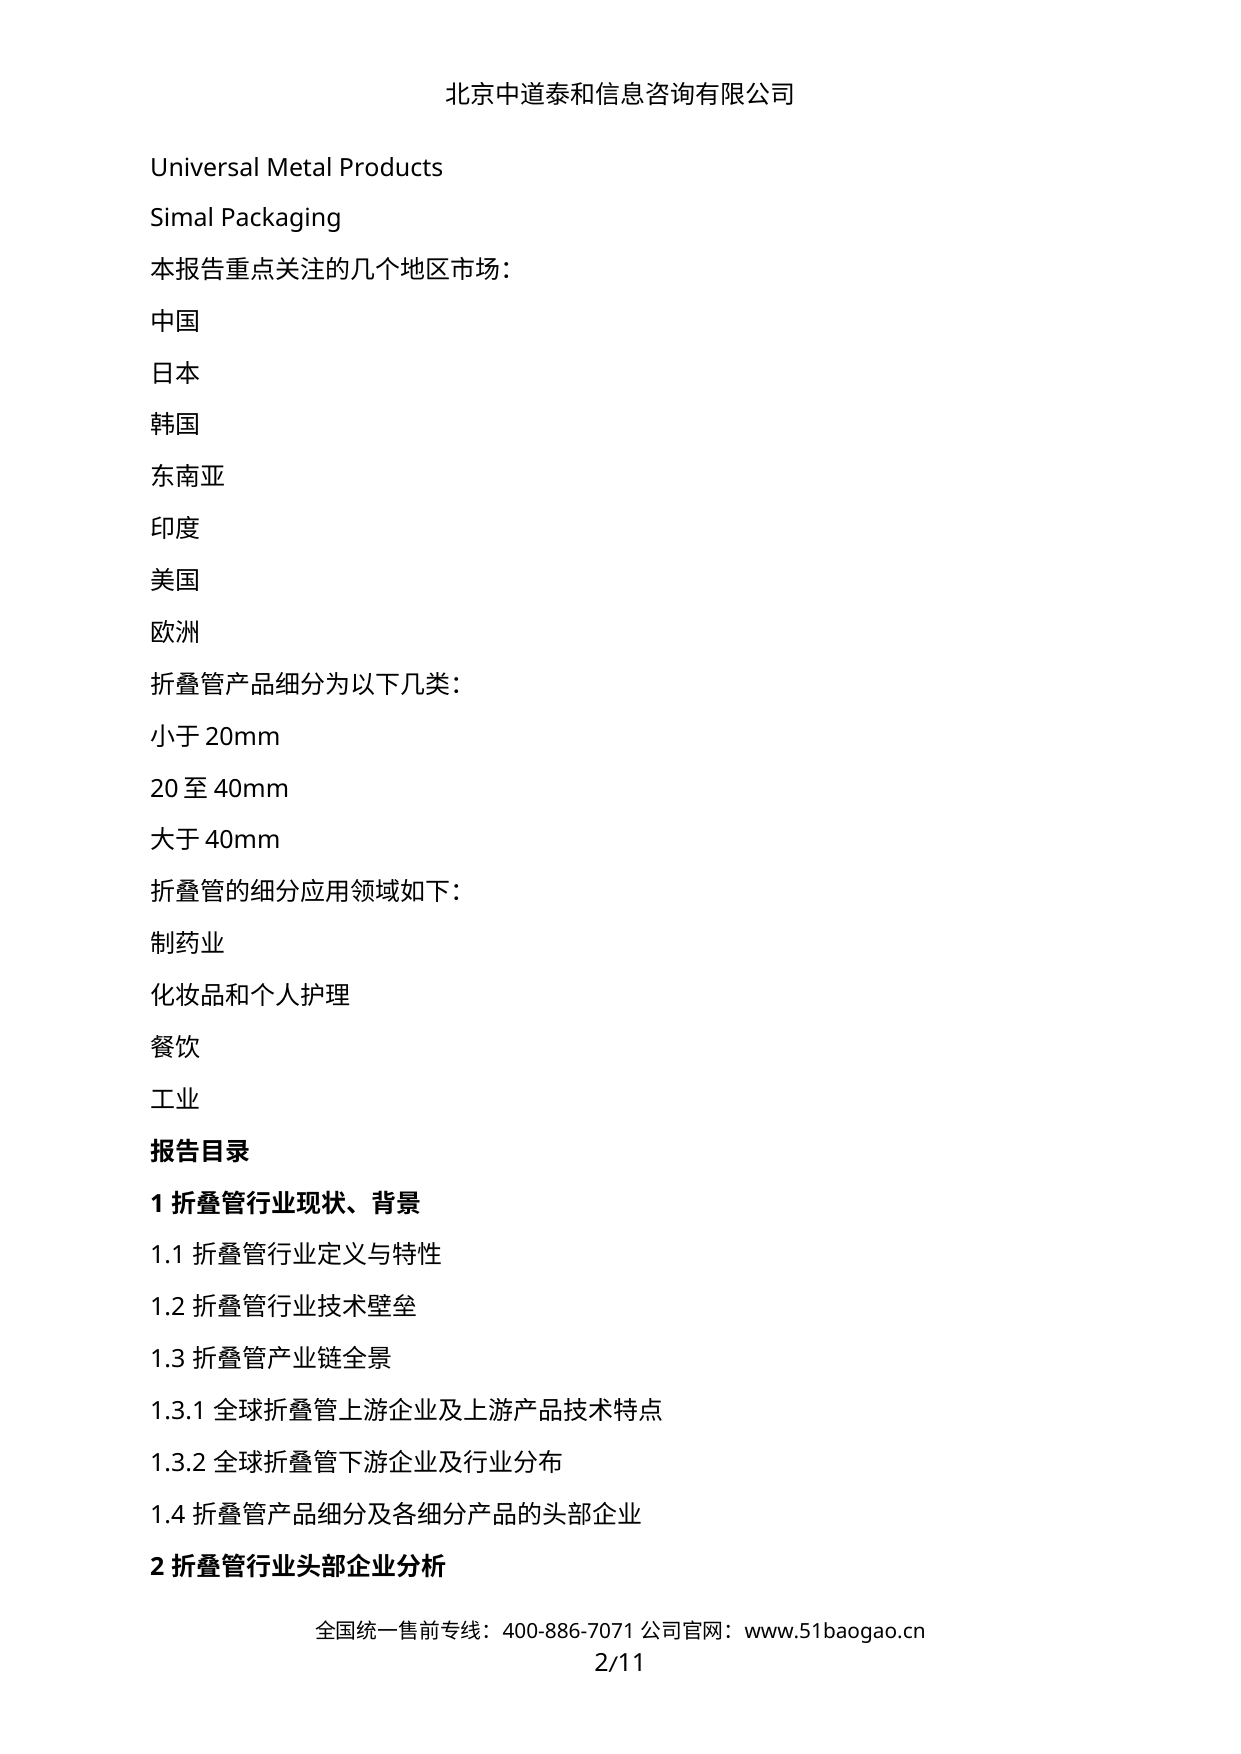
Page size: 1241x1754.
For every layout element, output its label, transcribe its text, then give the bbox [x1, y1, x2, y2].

text 美国 [150, 561, 1090, 597]
text 日本 [150, 353, 1090, 389]
text 中国 [150, 301, 1090, 337]
text 1 折叠管行业现状、背景 [150, 1183, 1090, 1219]
text 工业 [150, 1079, 1090, 1116]
text 报告目录 [150, 1131, 1090, 1167]
text 1.3.1 全球折叠管上游企业及上游产品技术特点 [150, 1391, 1090, 1427]
text 大于40mm [150, 820, 1090, 856]
text 2 折叠管行业头部企业分析 [150, 1546, 1090, 1582]
text 折叠管的细分应用领域如下： [150, 872, 1090, 908]
text 1.2 折叠管行业技术壁垒 [150, 1287, 1090, 1323]
text 1.3.2 全球折叠管下游企业及行业分布 [150, 1442, 1090, 1479]
text 1.3 折叠管产业链全景 [150, 1339, 1090, 1375]
text 1.4 折叠管产品细分及各细分产品的头部企业 [150, 1494, 1090, 1531]
text 欧洲 [150, 612, 1090, 649]
text 20至40mm [150, 768, 1090, 804]
text 印度 [150, 509, 1090, 545]
text 1.1 折叠管行业定义与特性 [150, 1235, 1090, 1271]
text 折叠管产品细分为以下几类： [150, 664, 1090, 701]
text Simal Packaging [150, 200, 1090, 234]
text 小于20mm [150, 716, 1090, 752]
text 东南亚 [150, 457, 1090, 493]
text 韩国 [150, 405, 1090, 441]
text 制药业 [150, 924, 1090, 960]
text 餐饮 [150, 1027, 1090, 1064]
text Universal Metal Products [150, 150, 1090, 184]
text 本报告重点关注的几个地区市场： [150, 249, 1090, 286]
text 化妆品和个人护理 [150, 976, 1090, 1012]
